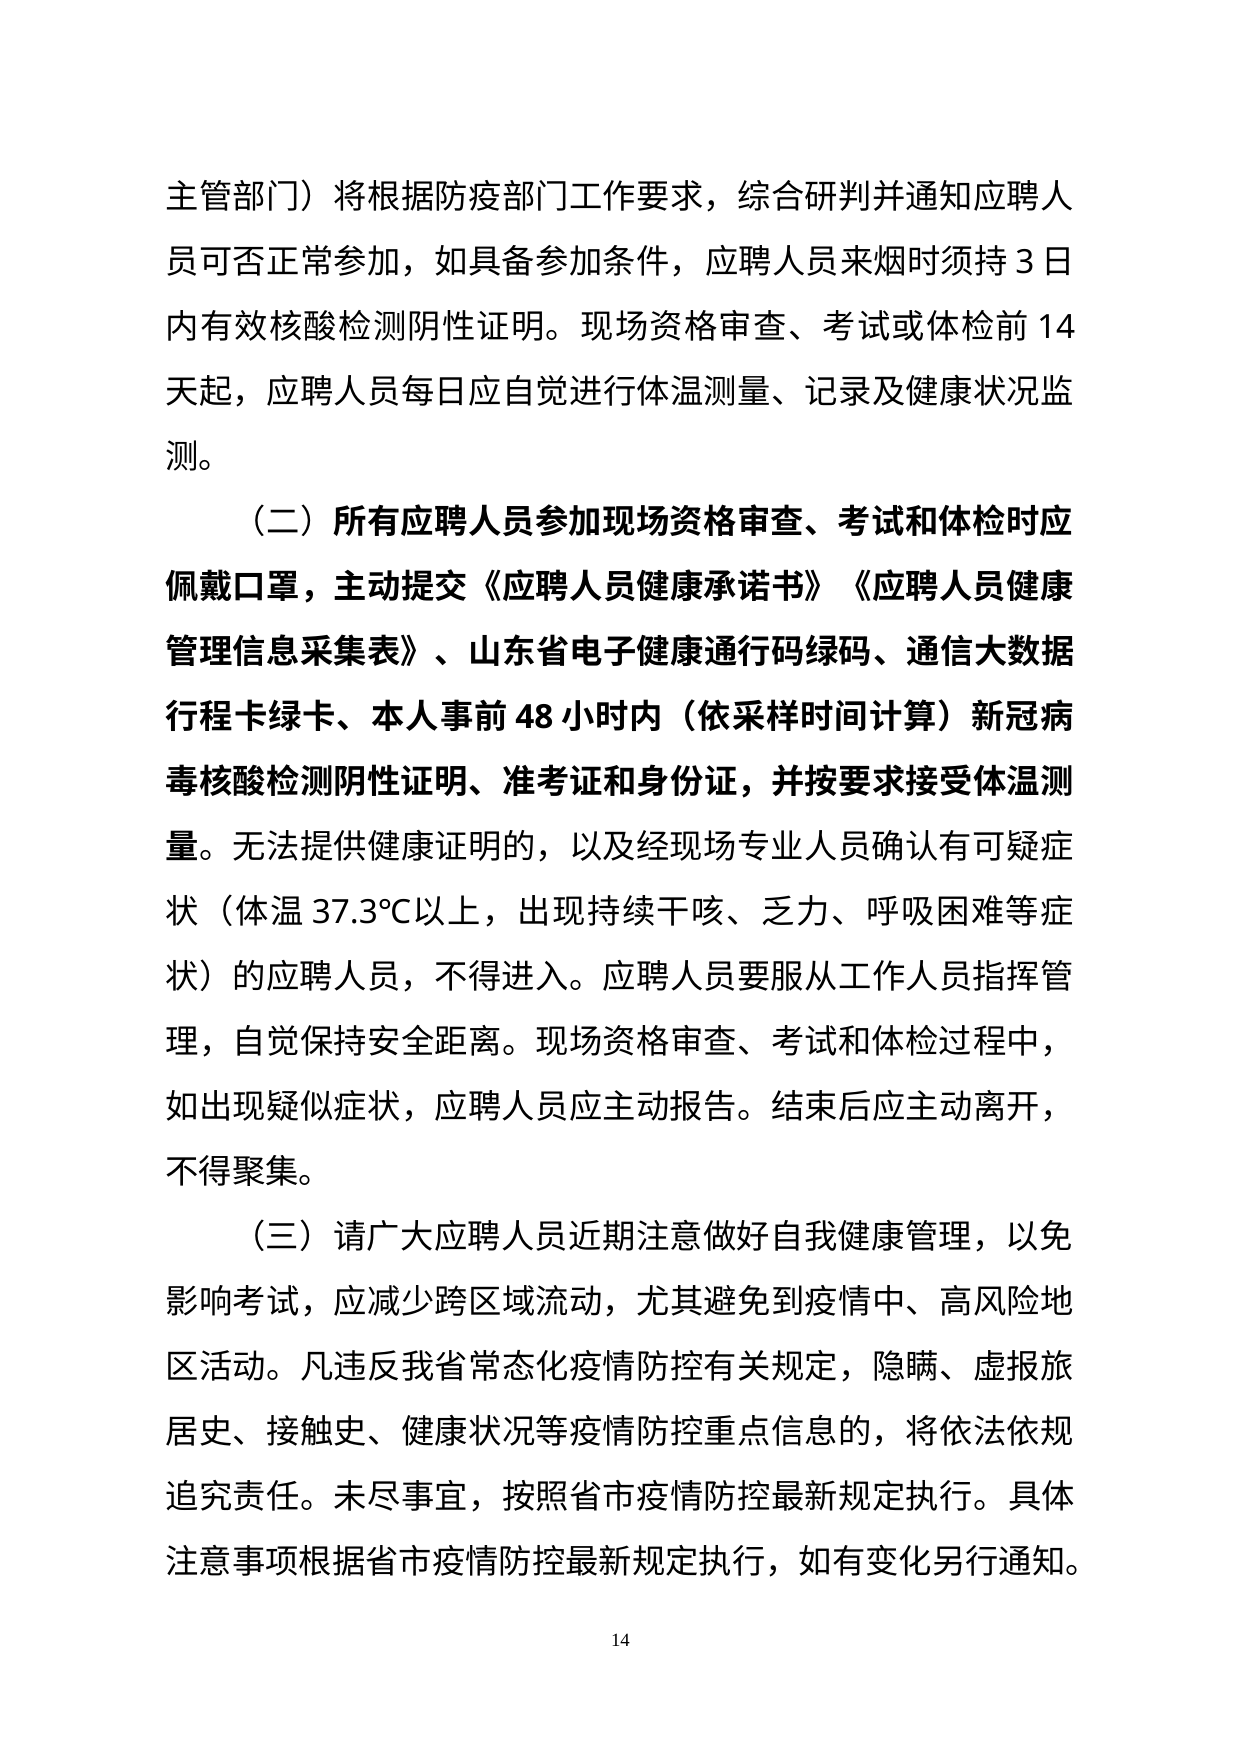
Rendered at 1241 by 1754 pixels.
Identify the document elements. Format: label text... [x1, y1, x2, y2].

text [165, 162, 1075, 487]
text （三）请广大应聘人员近期注意做好自我健康管理，以免影响考试，应减少跨区域流动，尤其避免到疫情中、高风险地区活动。凡违反我省常态化疫情防控有关规定，隐瞒、虚报旅居史、接触史、健康状况等疫情防控重点信息的，将依法依规追究责任。未尽事宜，按照省市疫情防控最新规定执行。具体注意事项根据省市疫情防控最新规定执行，如有变化另行通知。 [165, 1202, 1075, 1592]
text （二）所有应聘人员参加现场资格审查、考试和体检时应佩戴口罩，主动提交《应聘人员健康承诺书》《应聘人员健康管理信息采集表》、山东省电子健康通行码绿码、通信大数据行程卡绿卡、本人事前48小时内（依采样时间计算）新冠病毒核酸检测阴性证明、准考证和身份证，并按要求接受体温测量。无法提供健康证明的，以及经现场专业人员确认有可疑症状（体温37.3℃以上，出现持续干咳、乏力、呼吸困难等症状）的应聘人员，不得进入。应聘人员要服从工作人员指挥管理，自觉保持安全距离。现场资格审查、考试和体检过程中，如出现疑似症状，应聘人员应主动报告。结束后应主动离开，不得聚集。 [165, 487, 1075, 1202]
